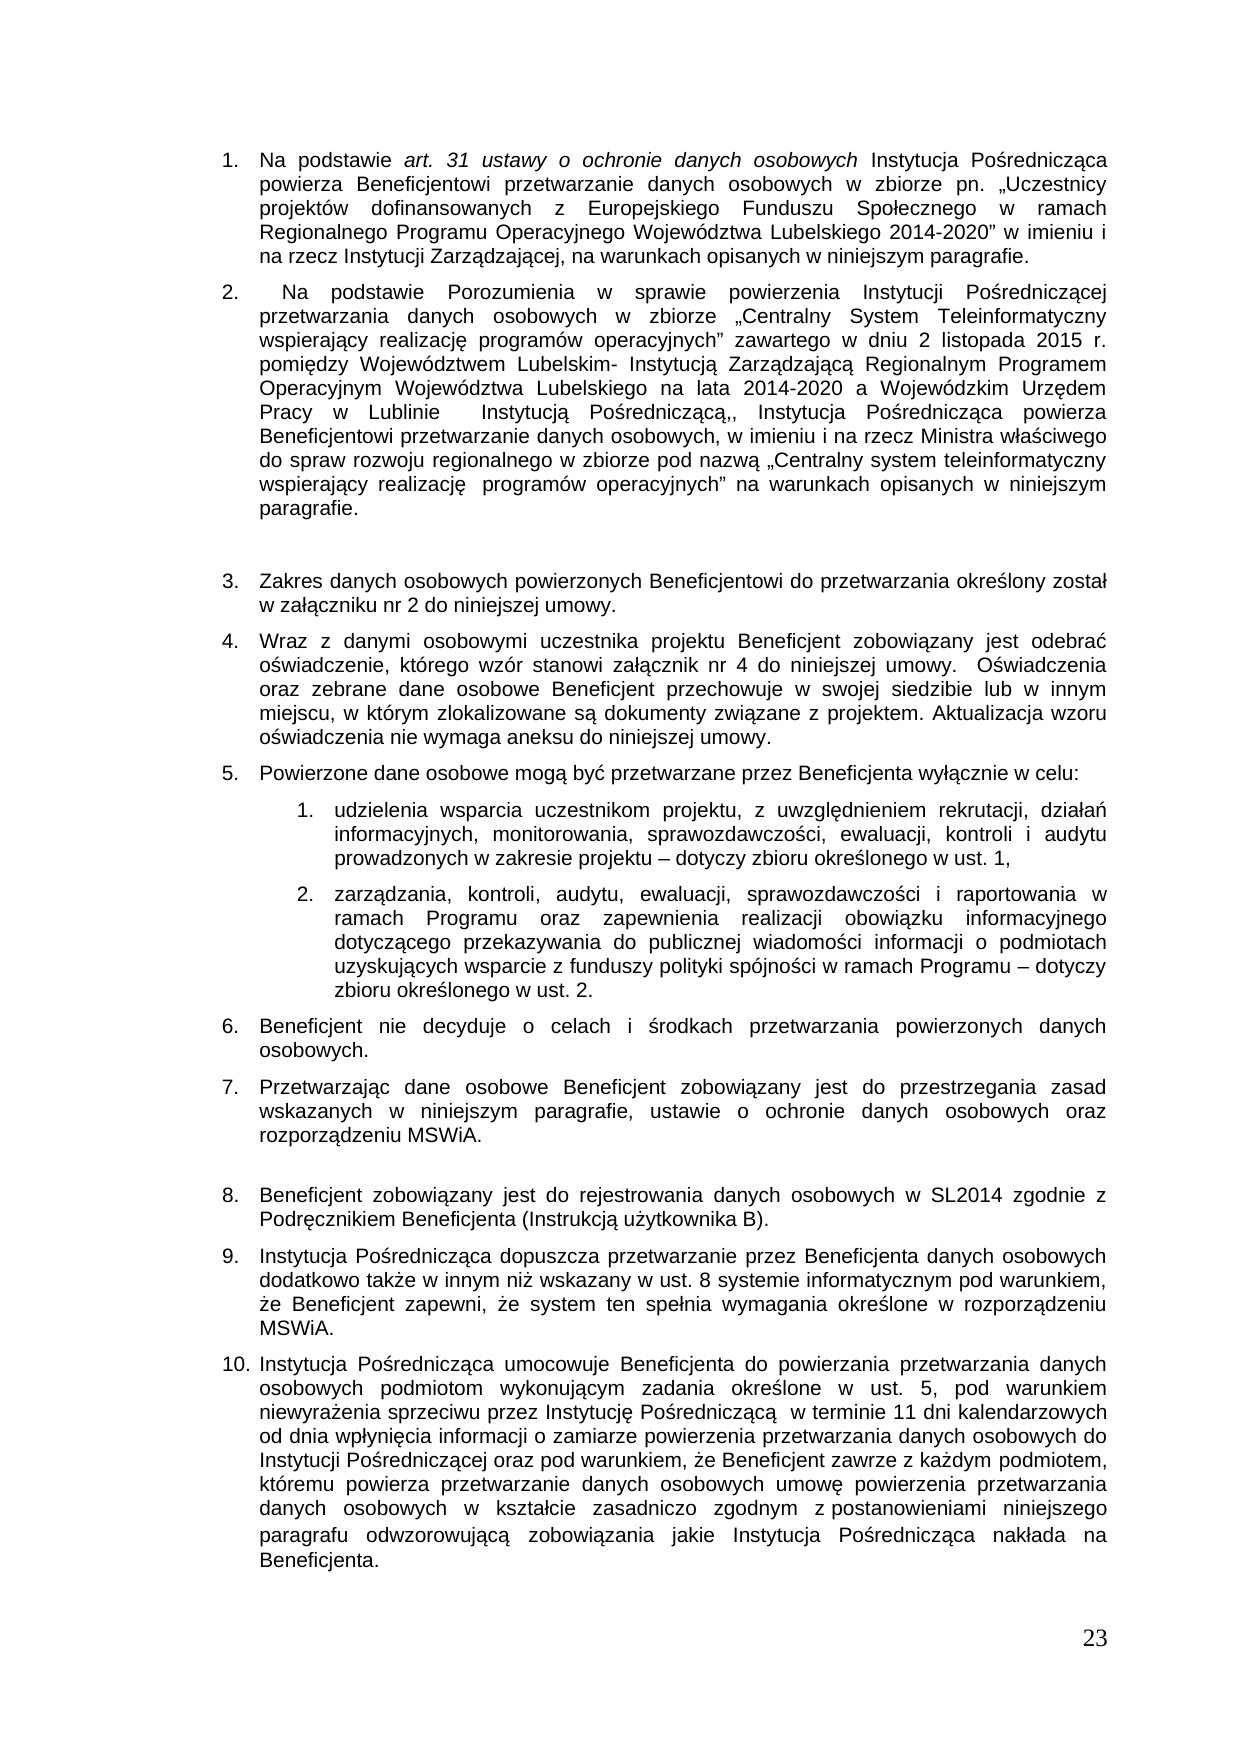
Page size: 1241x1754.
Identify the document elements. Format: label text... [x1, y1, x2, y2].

list zarządzania, kontroli, audytu, ewaluacji, sprawozdawczości i raportowania w ramach Programu oraz zapewnienia realizacji obowiązku informacyjnego dotyczącego przekazywania do publicznej wiadomości informacji o podmiotach uzyskujących wsparcie z funduszy polityki spójności w ramach Programu – dotyczy zbioru określonego w ust. 2. [297, 882, 1107, 1002]
list Beneficjent zobowiązany jest do rejestrowania danych osobowych w SL2014 zgodnie z Podręcznikiem Beneficjenta (Instrukcją użytkownika B). [222, 1183, 1107, 1231]
list Na podstawie art. 31 ustawy o ochronie danych osobowych Instytucja Pośrednicząca powierza Beneficjentowi przetwarzanie danych osobowych w zbiorze pn. „Uczestnicy projektów dofinansowanych z Europejskiego Funduszu Społecznego w ramach Regionalnego Programu Operacyjnego Województwa Lubelskiego 2014-2020” w imieniu i na rzecz Instytucji Zarządzającej, na warunkach opisanych w niniejszym paragrafie. [222, 148, 1107, 267]
list Przetwarzając dane osobowe Beneficjent zobowiązany jest do przestrzegania zasad wskazanych w niniejszym paragrafie, ustawie o ochronie danych osobowych oraz rozporządzeniu MSWiA. [222, 1075, 1107, 1147]
list Instytucja Pośrednicząca umocowuje Beneficjenta do powierzania przetwarzania danych osobowych podmiotom wykonującym zadania określone w ust. 5, pod warunkiem niewyrażenia sprzeciwu przez Instytucję Pośredniczącą w terminie 11 dni kalendarzowych od dnia wpłynięcia informacji o zamiarze powierzenia przetwarzania danych osobowych do Instytucji Pośredniczącej oraz pod warunkiem, że Beneficjent zawrze z każdym podmiotem, któremu powierza przetwarzanie danych osobowych umowę powierzenia przetwarzania danych osobowych w kształcie zasadniczo zgodnym z postanowieniami niniejszego paragrafu odwzorowującą zobowiązania jakie Instytucja Pośrednicząca nakłada na Beneficjenta. [222, 1352, 1107, 1572]
list Instytucja Pośrednicząca dopuszcza przetwarzanie przez Beneficjenta danych osobowych dodatkowo także w innym niż wskazany w ust. 8 systemie informatycznym pod warunkiem, że Beneficjent zapewni, że system ten spełnia wymagania określone w rozporządzeniu MSWiA. [222, 1243, 1107, 1339]
list udzielenia wsparcia uczestnikom projektu, z uwzględnieniem rekrutacji, działań informacyjnych, monitorowania, sprawozdawczości, ewaluacji, kontroli i audytu prowadzonych w zakresie projektu – dotyczy zbioru określonego w ust. 1, [297, 798, 1107, 869]
list Na podstawie Porozumienia w sprawie powierzenia Instytucji Pośredniczącej przetwarzania danych osobowych w zbiorze „Centralny System Teleinformatyczny wspierający realizację programów operacyjnych” zawartego w dniu 2 listopada 2015 r. pomiędzy Województwem Lubelskim- Instytucją Zarządzającą Regionalnym Programem Operacyjnym Województwa Lubelskiego na lata 2014-2020 a Wojewódzkim Urzędem Pracy w Lublinie Instytucją Pośredniczącą,, Instytucja Pośrednicząca powierza Beneficjentowi przetwarzanie danych osobowych, w imieniu i na rzecz Ministra właściwego do spraw rozwoju regionalnego w zbiorze pod nazwą „Centralny system teleinformatyczny wspierający realizację programów operacyjnych” na warunkach opisanych w niniejszym paragrafie. [222, 280, 1107, 519]
list Powierzone dane osobowe mogą być przetwarzane przez Beneficjenta wyłącznie w celu: [222, 761, 1107, 785]
list Zakres danych osobowych powierzonych Beneficjentowi do przetwarzania określony został w załączniku nr 2 do niniejszej umowy. [222, 568, 1107, 616]
list Beneficjent nie decyduje o celach i środkach przetwarzania powierzonych danych osobowych. [222, 1014, 1107, 1062]
list Wraz z danymi osobowymi uczestnika projektu Beneficjent zobowiązany jest odebrać oświadczenie, którego wzór stanowi załącznik nr 4 do niniejszej umowy. Oświadczenia oraz zebrane dane osobowe Beneficjent przechowuje w swojej siedzibie lub w innym miejscu, w którym zlokalizowane są dokumenty związane z projektem. Aktualizacja wzoru oświadczenia nie wymaga aneksu do niniejszej umowy. [222, 629, 1107, 749]
